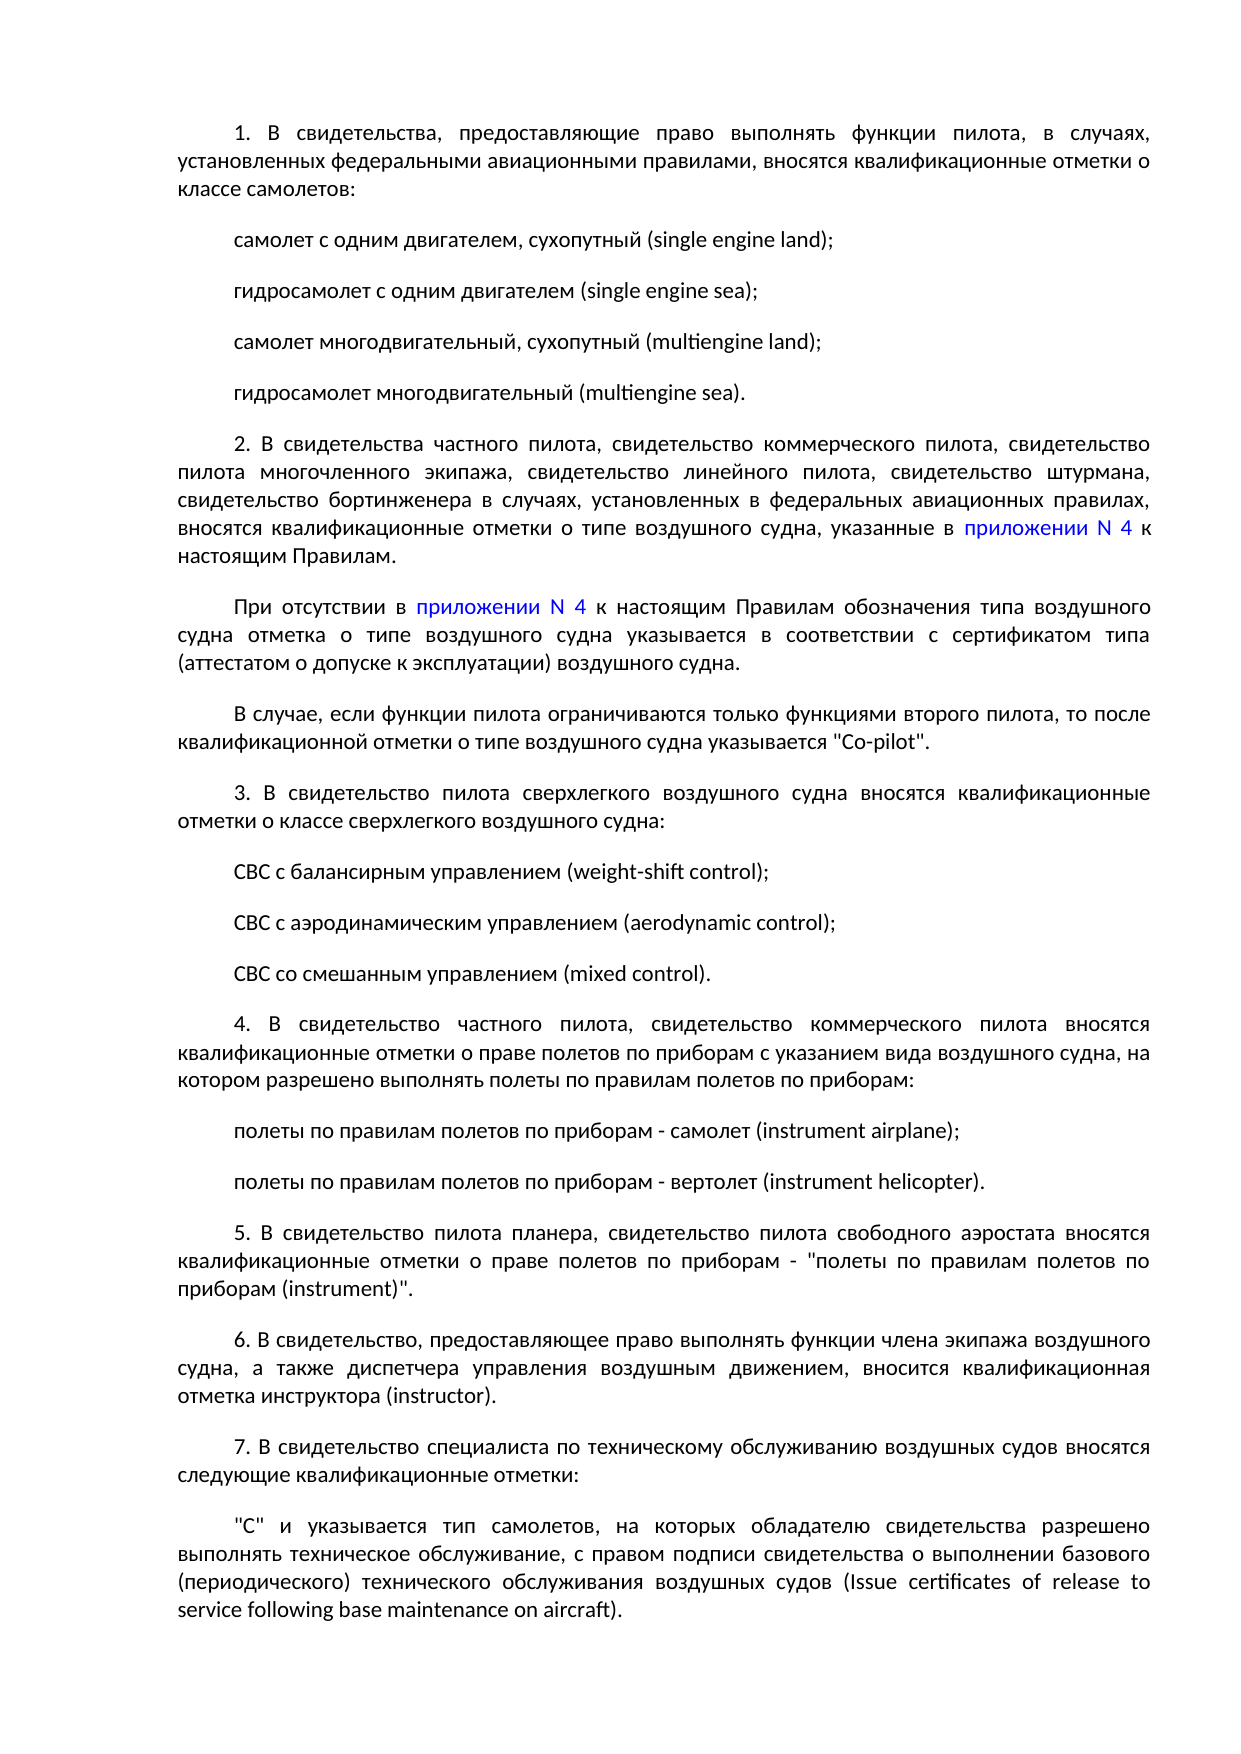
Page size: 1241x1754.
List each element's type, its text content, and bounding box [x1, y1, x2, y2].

text "C" и указывается тип самолетов, на которых обладателю свидетельства разрешено выполнять техническое обслуживание, с правом подписи свидетельства о выполнении базового (периодического) технического обслуживания воздушных судов (Issue certificates of release to service following base maintenance on aircraft). [177, 1511, 1152, 1623]
text гидросамолет многодвигательный (multiengine sea). [177, 378, 1152, 406]
text СВС с балансирным управлением (weight-shift control); [177, 857, 1152, 885]
text 7. В свидетельство специалиста по техническому обслуживанию воздушных судов вносятся следующие квалификационные отметки: [177, 1432, 1152, 1488]
text полеты по правилам полетов по приборам - вертолет (instrument helicopter). [177, 1167, 1152, 1196]
text 5. В свидетельство пилота планера, свидетельство пилота свободного аэростата вносятся квалификационные отметки о праве полетов по приборам - "полеты по правилам полетов по приборам (instrument)". [177, 1218, 1152, 1302]
text При отсутствии в приложении N 4 к настоящим Правилам обозначения типа воздушного судна отметка о типе воздушного судна указывается в соответствии с сертификатом типа (аттестатом о допуске к эксплуатации) воздушного судна. [177, 592, 1152, 676]
text СВС с аэродинамическим управлением (aerodynamic control); [177, 908, 1152, 936]
text 6. В свидетельство, предоставляющее право выполнять функции члена экипажа воздушного судна, а также диспетчера управления воздушным движением, вносится квалификационная отметка инструктора (instructor). [177, 1325, 1152, 1409]
text СВС со смешанным управлением (mixed control). [177, 959, 1152, 987]
text 1. В свидетельства, предоставляющие право выполнять функции пилота, в случаях, установленных федеральными авиационными правилами, вносятся квалификационные отметки о классе самолетов: [177, 118, 1152, 202]
text самолет с одним двигателем, сухопутный (single engine land); [177, 225, 1152, 253]
text гидросамолет с одним двигателем (single engine sea); [177, 276, 1152, 304]
text самолет многодвигательный, сухопутный (multiengine land); [177, 327, 1152, 355]
text 2. В свидетельства частного пилота, свидетельство коммерческого пилота, свидетельство пилота многочленного экипажа, свидетельство линейного пилота, свидетельство штурмана, свидетельство бортинженера в случаях, установленных в федеральных авиационных правилах, вносятся квалификационные отметки о типе воздушного судна, указанные в приложении N 4 к настоящим Правилам. [177, 429, 1152, 569]
text 3. В свидетельство пилота сверхлегкого воздушного судна вносятся квалификационные отметки о классе сверхлегкого воздушного судна: [177, 778, 1152, 834]
text 4. В свидетельство частного пилота, свидетельство коммерческого пилота вносятся квалификационные отметки о праве полетов по приборам с указанием вида воздушного судна, на котором разрешено выполнять полеты по правилам полетов по приборам: [177, 1009, 1152, 1094]
text полеты по правилам полетов по приборам - самолет (instrument airplane); [177, 1117, 1152, 1144]
text В случае, если функции пилота ограничиваются только функциями второго пилота, то после квалификационной отметки о типе воздушного судна указывается "Co-pilot". [177, 699, 1152, 755]
